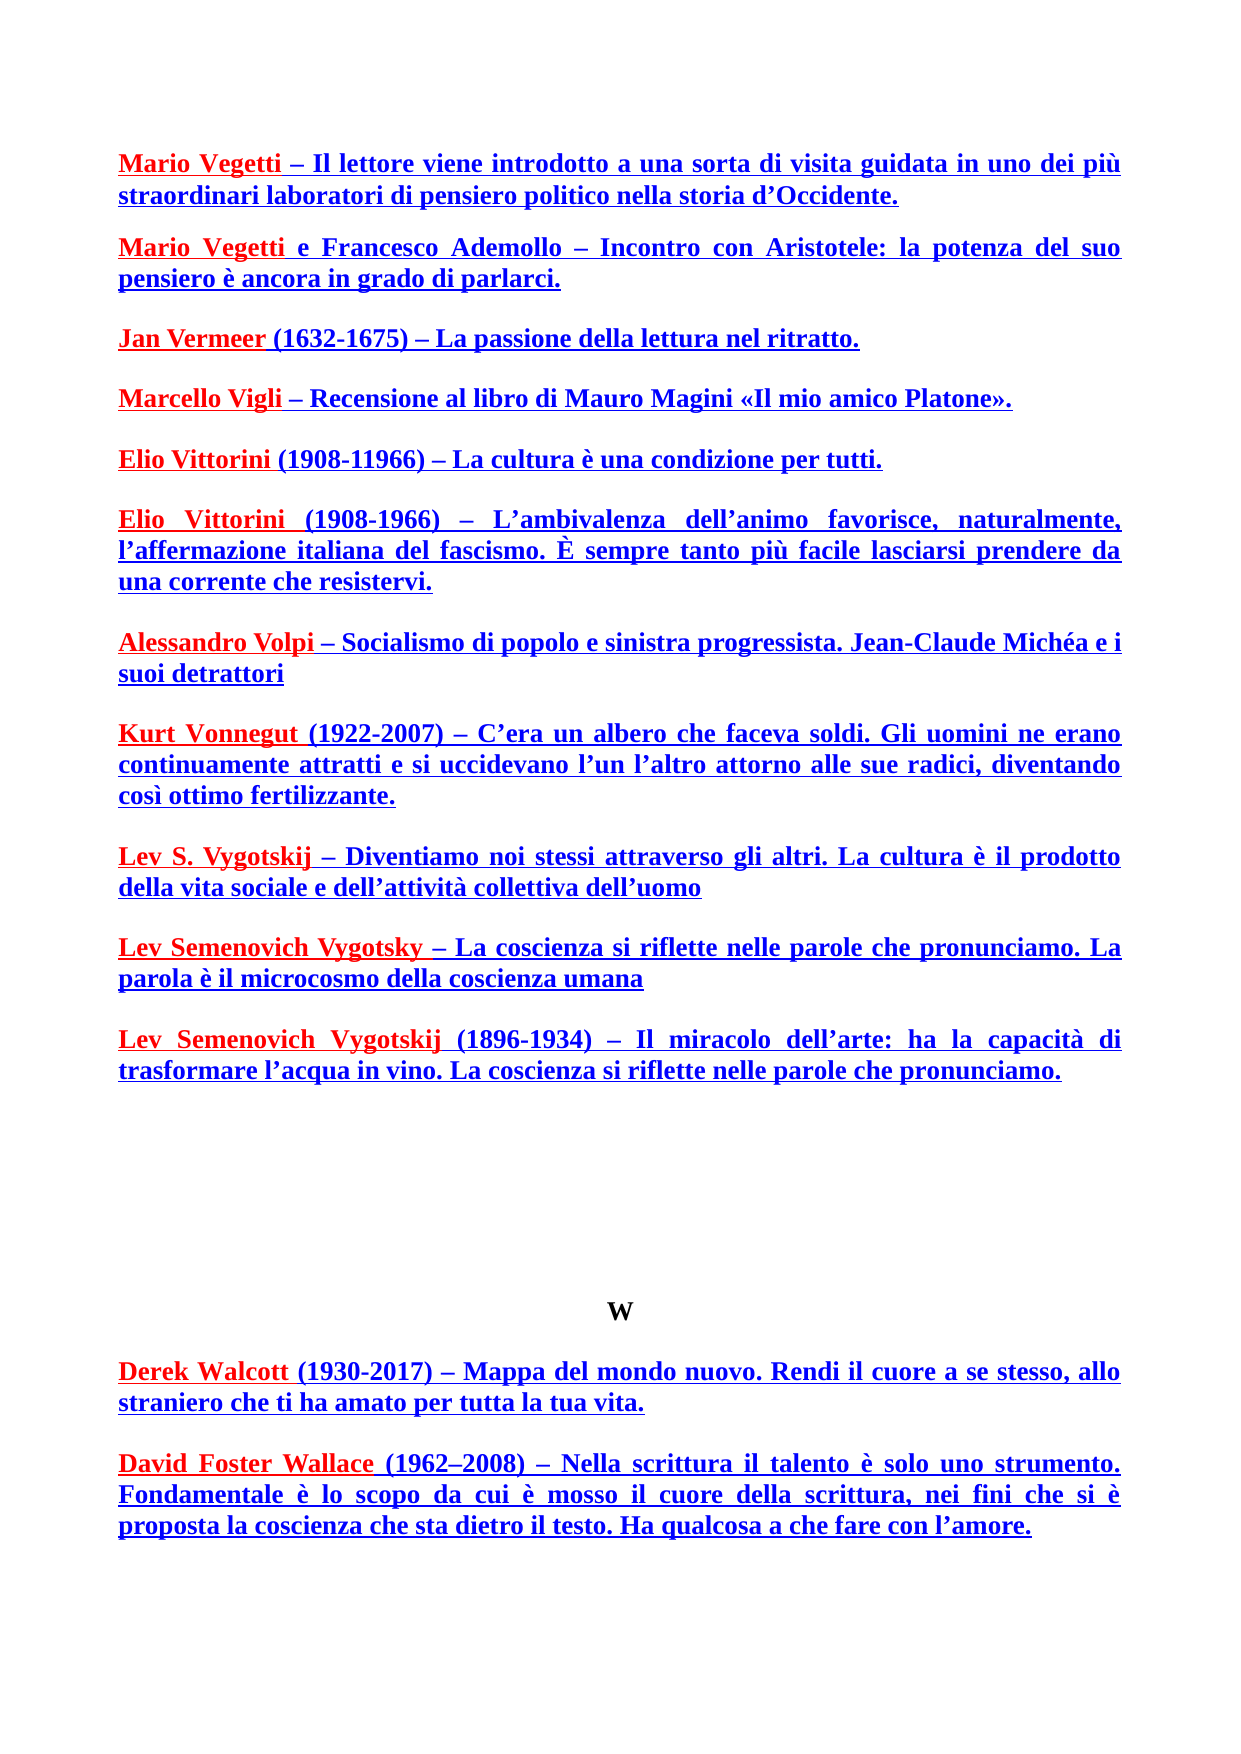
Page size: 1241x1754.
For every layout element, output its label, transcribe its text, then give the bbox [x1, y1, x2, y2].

subtitle Elio Vittorini (1908-1966) – L’ambivalenza dell’animo favorisce, naturalmente, l’affermazione italiana del fascismo. È sempre tanto più facile lasciarsi prendere da una corrente che resistervi. [118, 503, 1122, 530]
text Mario Vegetti e Francesco Ademollo – Incontro con Aristotele: la potenza del suo pensiero è ancora in grado di parlarci. [118, 231, 1122, 258]
subtitle David Foster Wallace (1962–2008) – Nella scrittura il talento è solo uno strumento. Fondamentale è lo scopo da cui è mosso il cuore della scrittura, nei fini che si è proposta la coscienza che sta dietro il testo. Ha qualcosa a che fare con l’amore. [118, 1447, 1122, 1540]
text Kurt Vonnegut (1922-2007) – C’era un albero che faceva soldi. Gli uomini ne erano continuamente attratti e si uccidevano l’un l’altro attorno alle sue radici, diventando così ottimo fertilizzante. [118, 777, 1122, 811]
subtitle Elio Vittorini (1908-1966) – L’ambivalenza dell’animo favorisce, naturalmente, l’affermazione italiana del fascismo. È sempre tanto più facile lasciarsi prendere da una corrente che resistervi. [118, 532, 1122, 561]
subtitle Derek Walcott (1930-2017) – Mappa del mondo nuovo. Rendi il cuore a se stesso, allo straniero che ti ha amato per tutta la tua vita. [118, 1355, 1122, 1418]
subtitle Lev Semenovich Vygotsky – La coscienza si riflette nelle parole che pronunciamo. La parola è il microcosmo della coscienza umana [118, 960, 1122, 993]
subtitle W [118, 1295, 1122, 1326]
subtitle Marcello Vigli – Recensione al libro di Mauro Magini «Il mio amico Platone». [118, 382, 1122, 414]
subtitle Elio Vittorini (1908-11966) – La cultura è una condizione per tutti. [118, 443, 1122, 474]
text Kurt Vonnegut (1922-2007) – C’era un albero che faceva soldi. Gli uomini ne erano continuamente attratti e si uccidevano l’un l’altro attorno alle sue radici, diventando così ottimo fertilizzante. [118, 717, 1122, 744]
text Lev Semenovich Vygotskij (1896-1934) – Il miracolo dell’arte: ha la capacità di trasformare l’acqua in vino. La coscienza si riflette nelle parole che pronunciamo. [118, 1051, 1122, 1085]
text Kurt Vonnegut (1922-2007) – C’era un albero che faceva soldi. Gli uomini ne erano continuamente attratti e si uccidevano l’un l’altro attorno alle sue radici, diventando così ottimo fertilizzante. [118, 746, 1122, 776]
subtitle Elio Vittorini (1908-1966) – L’ambivalenza dell’animo favorisce, naturalmente, l’affermazione italiana del fascismo. È sempre tanto più facile lasciarsi prendere da una corrente che resistervi. [118, 563, 1122, 597]
subtitle Alessandro Volpi – Socialismo di popolo e sinistra progressista. Jean-Claude Michéa e i suoi detrattori [118, 626, 1122, 653]
text Mario Vegetti e Francesco Ademollo – Incontro con Aristotele: la potenza del suo pensiero è ancora in grado di parlarci. [118, 259, 1122, 293]
subtitle Jan Vermeer (1632-1675) – La passione della lettura nel ritratto. [118, 322, 1122, 353]
subtitle Lev S. Vygotskij – Diventiamo noi stessi attraverso gli altri. La cultura è il prodotto della vita sociale e dell’attività collettiva dell’uomo [118, 840, 1122, 902]
text Lev Semenovich Vygotskij (1896-1934) – Il miracolo dell’arte: ha la capacità di trasformare l’acqua in vino. La coscienza si riflette nelle parole che pronunciamo. [118, 1023, 1122, 1050]
subtitle Lev Semenovich Vygotsky – La coscienza si riflette nelle parole che pronunciamo. La parola è il microcosmo della coscienza umana [118, 931, 1122, 958]
subtitle Alessandro Volpi – Socialismo di popolo e sinistra progressista. Jean-Claude Michéa e i suoi detrattori [118, 654, 1122, 688]
subtitle Mario Vegetti – Il lettore viene introdotto a una sorta di visita guidata in uno dei più straordinari laboratori di pensiero politico nella storia d’Occidente. [118, 148, 1122, 210]
